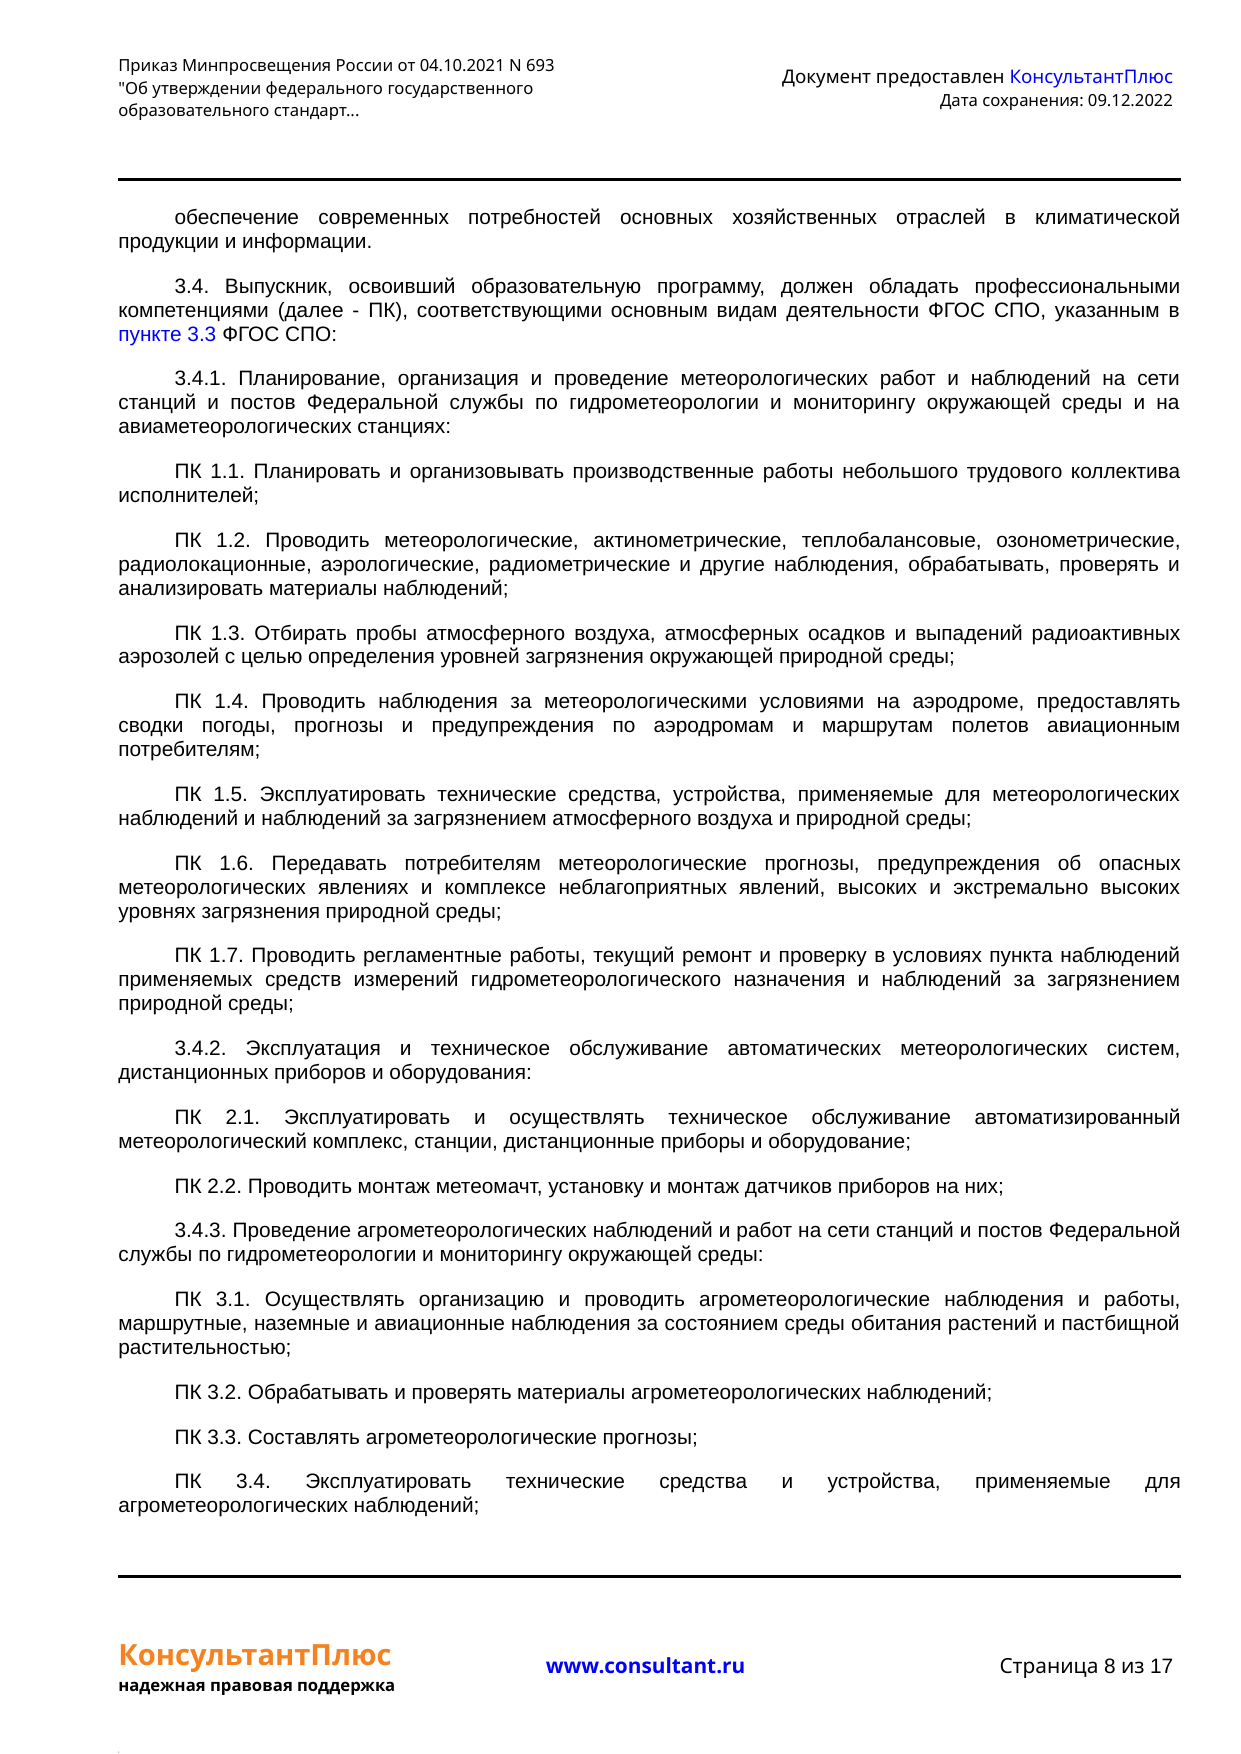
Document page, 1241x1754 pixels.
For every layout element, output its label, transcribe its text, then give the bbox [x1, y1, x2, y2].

text ПК 1.5. Эксплуатировать технические средства, устройства, применяемые для метеорологических наблюдений и наблюдений за загрязнением атмосферного воздуха и природной среды; [118, 782, 1181, 830]
text 3.4.1. Планирование, организация и проведение метеорологических работ и наблюдений на сети станций и постов Федеральной службы по гидрометеорологии и мониторингу окружающей среды и на авиаметеорологических станциях: [118, 366, 1181, 438]
text ПК 3.1. Осуществлять организацию и проводить агрометеорологические наблюдения и работы, маршрутные, наземные и авиационные наблюдения за состоянием среды обитания растений и пастбищной растительностью; [118, 1287, 1181, 1359]
text ПК 2.2. Проводить монтаж метеомачт, установку и монтаж датчиков приборов на них; [118, 1173, 1181, 1197]
text обеспечение современных потребностей основных хозяйственных отраслей в климатической продукции и информации. [118, 205, 1181, 253]
text 3.4.2. Эксплуатация и техническое обслуживание автоматических метеорологических систем, дистанционных приборов и оборудования: [118, 1036, 1181, 1084]
text ПК 1.4. Проводить наблюдения за метеорологическими условиями на аэродроме, предоставлять сводки погоды, прогнозы и предупреждения по аэродромам и маршрутам полетов авиационным потребителям; [118, 689, 1181, 761]
text ПК 1.2. Проводить метеорологические, актинометрические, теплобалансовые, озонометрические, радиолокационные, аэрологические, радиометрические и другие наблюдения, обрабатывать, проверять и анализировать материалы наблюдений; [118, 528, 1181, 599]
text 3.4.3. Проведение агрометеорологических наблюдений и работ на сети станций и постов Федеральной службы по гидрометеорологии и мониторингу окружающей среды: [118, 1218, 1181, 1266]
text ПК 3.3. Составлять агрометеорологические прогнозы; [118, 1424, 1181, 1448]
text ПК 1.1. Планировать и организовывать производственные работы небольшого трудового коллектива исполнителей; [118, 459, 1181, 507]
text ПК 1.6. Передавать потребителям метеорологические прогнозы, предупреждения об опасных метеорологических явлениях и комплексе неблагоприятных явлений, высоких и экстремально высоких уровнях загрязнения природной среды; [118, 851, 1181, 922]
text ПК 1.7. Проводить регламентные работы, текущий ремонт и проверку в условиях пункта наблюдений применяемых средств измерений гидрометеорологического назначения и наблюдений за загрязнением природной среды; [118, 943, 1181, 1015]
text ПК 2.1. Эксплуатировать и осуществлять техническое обслуживание автоматизированный метеорологический комплекс, станции, дистанционные приборы и оборудование; [118, 1105, 1181, 1153]
text ПК 3.2. Обрабатывать и проверять материалы агрометеорологических наблюдений; [118, 1380, 1181, 1404]
text ПК 3.4. Эксплуатировать технические средства и устройства, применяемые для агрометеорологических наблюдений; [118, 1469, 1181, 1517]
text ПК 1.3. Отбирать пробы атмосферного воздуха, атмосферных осадков и выпадений радиоактивных аэрозолей с целью определения уровней загрязнения окружающей природной среды; [118, 620, 1181, 668]
text 3.4. Выпускник, освоивший образовательную программу, должен обладать профессиональными компетенциями (далее - ПК), соответствующими основным видам деятельности ФГОС СПО, указанным в пункте 3.3 ФГОС СПО: [118, 273, 1181, 345]
